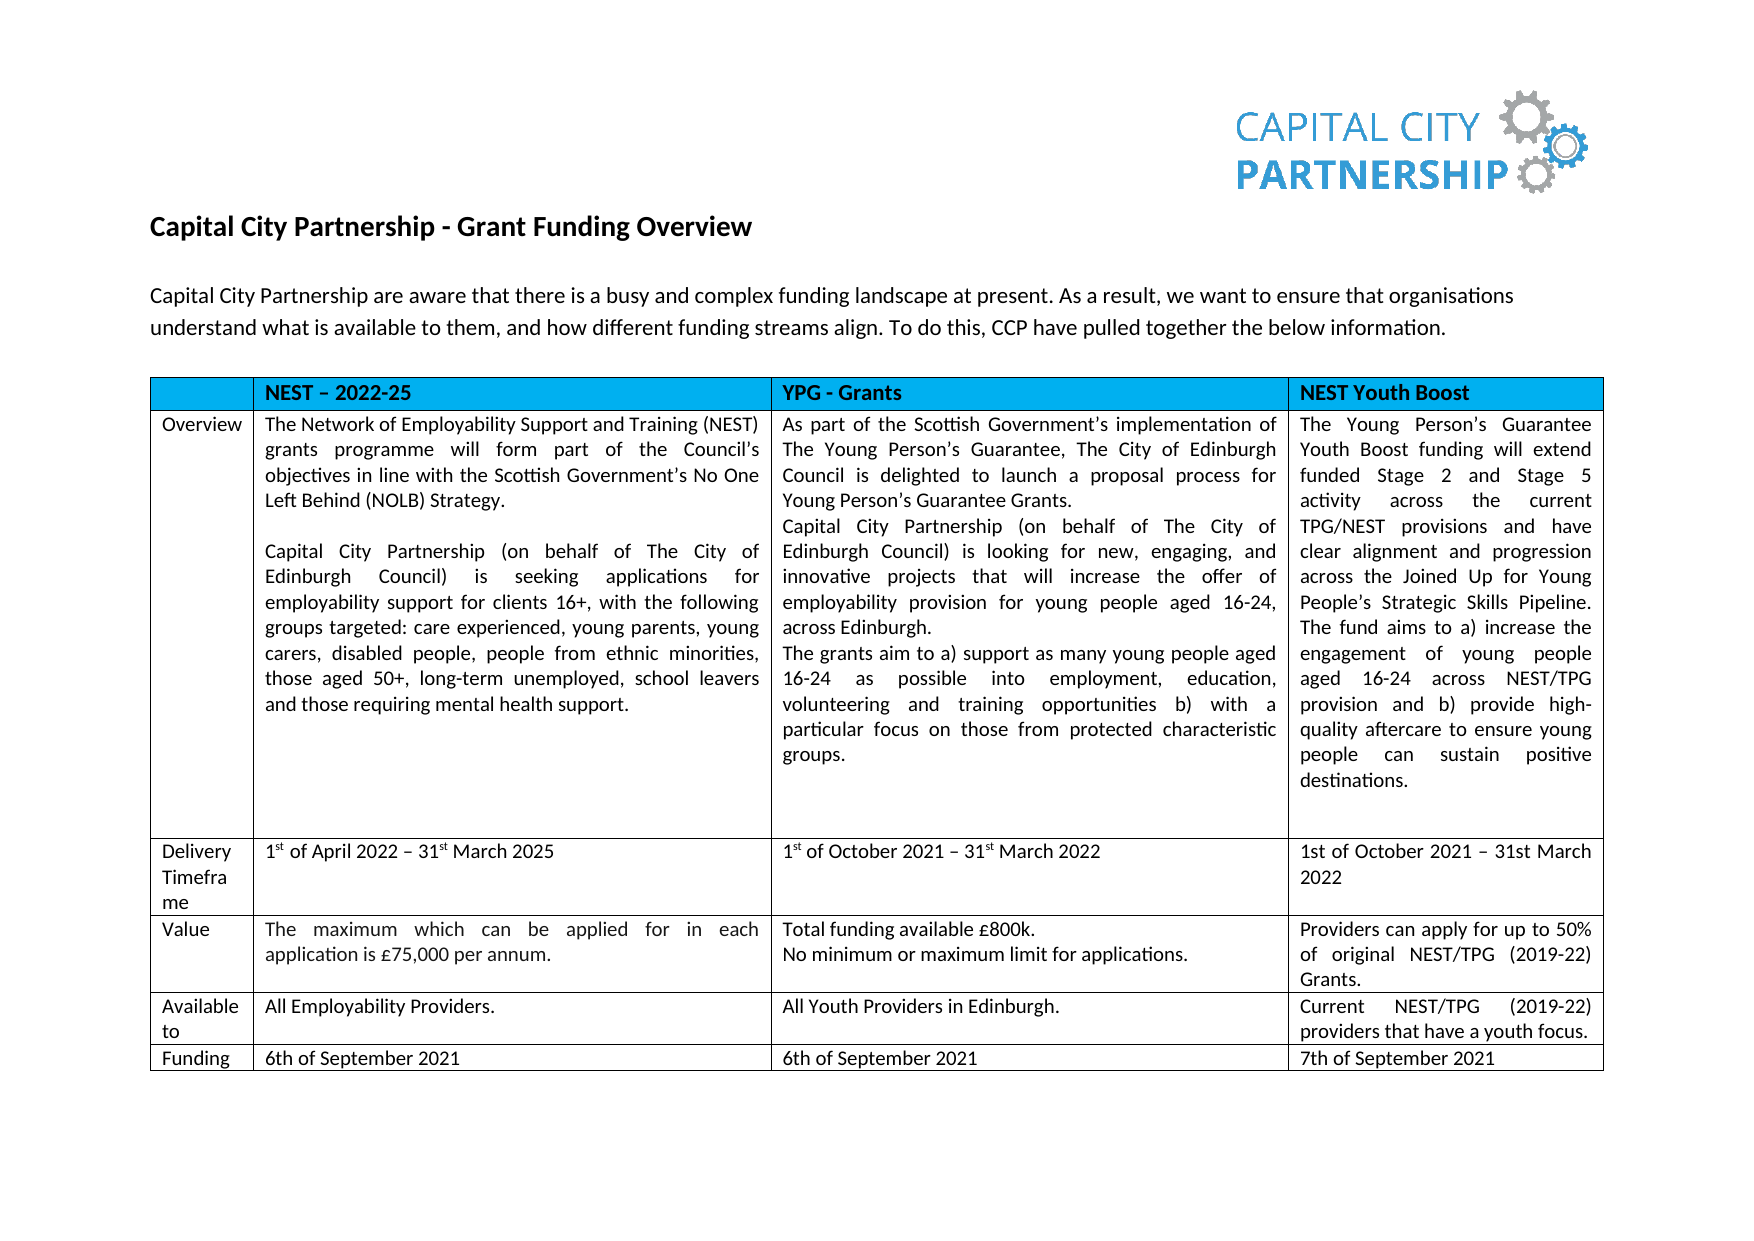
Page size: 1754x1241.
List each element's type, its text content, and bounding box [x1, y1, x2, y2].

table_cell As part of the Scottish Government’s implementation of The Young Person’s Guarantee, The City of Edinburgh Council is delighted to launch a proposal process for Young Person’s Guarantee Grants. Capital City Partnership (on behalf of The City of Edinburgh Council) is looking for new, engaging, and innovative projects that will increase the offer of employability provision for young people aged 16-24, across Edinburgh. The grants aim to a) support as many young people aged 16-24 as possible into employment, education, volunteering and training opportunities b) with a particular focus on those from protected characteristic groups. [772, 411, 1288, 837]
table_header NEST Youth Boost [1289, 378, 1603, 410]
table_cell 1st of October 2021 – 31st March 2022 [772, 839, 1288, 915]
picture [1233, 89, 1590, 194]
table_cell All Youth Providers in Edinburgh. [772, 993, 1288, 1044]
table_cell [254, 1045, 771, 1070]
table_cell The Young Person’s Guarantee Youth Boost funding will extend funded Stage 2 and Stage 5 activity across the current TPG/NEST provisions and have clear alignment and progression across the Joined Up for Young People’s Strategic Skills Pipeline. The fund aims to a) increase the engagement of young people aged 16-24 across NEST/TPG provision and b) provide high-quality aftercare to ensure young people can sustain positive destinations. [1289, 411, 1603, 837]
table_header [151, 378, 253, 410]
table_cell Current NEST/TPG (2019-22) providers that have a youth focus. [1289, 993, 1603, 1044]
table_cell Funding Launch Date [151, 1045, 253, 1070]
table_cell 1st of October 2021 – 31st March 2022 [1289, 839, 1603, 915]
table_cell Available to [151, 993, 253, 1044]
table_cell All Employability Providers. [254, 993, 771, 1044]
table_cell The Network of Employability Support and Training (NEST) grants programme will form part of the Council’s objectives in line with the Scottish Government’s No One Left Behind (NOLB) Strategy. Capital City Partnership (on behalf of The City of Edinburgh Council) is seeking applications for employability support for clients 16+, with the following groups targeted: care experienced, young parents, young carers, disabled people, people from ethnic minorities, those aged 50+, long-term unemployed, school leavers and those requiring mental health support. [254, 411, 771, 837]
table_cell The maximum which can be applied for in each application is £75,000 per annum. [254, 916, 771, 992]
table_header YPG - Grants [772, 378, 1288, 410]
table_cell 1st of April 2022 – 31st March 2025 [254, 839, 771, 915]
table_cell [772, 1045, 1288, 1070]
table_cell Value [151, 916, 253, 992]
table_cell Providers can apply for up to 50% of original NEST/TPG (2019-22) Grants. [1289, 916, 1603, 992]
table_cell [1289, 1045, 1603, 1070]
text Capital City Partnership are aware that there is a busy and complex funding landscape at present. As a result, we want to ensure that organisations understand what is available to them, and how different funding streams align. To do this, CCP have pulled together the below information. [150, 281, 1604, 341]
table_cell Delivery Timeframe [151, 839, 253, 915]
table_cell Total funding available £800k. No minimum or maximum limit for applications. [772, 916, 1288, 992]
table_cell Overview [151, 411, 253, 837]
text Capital City Partnership - Grant Funding Overview [150, 208, 1604, 243]
table_header NEST – 2022-25 [254, 378, 771, 410]
